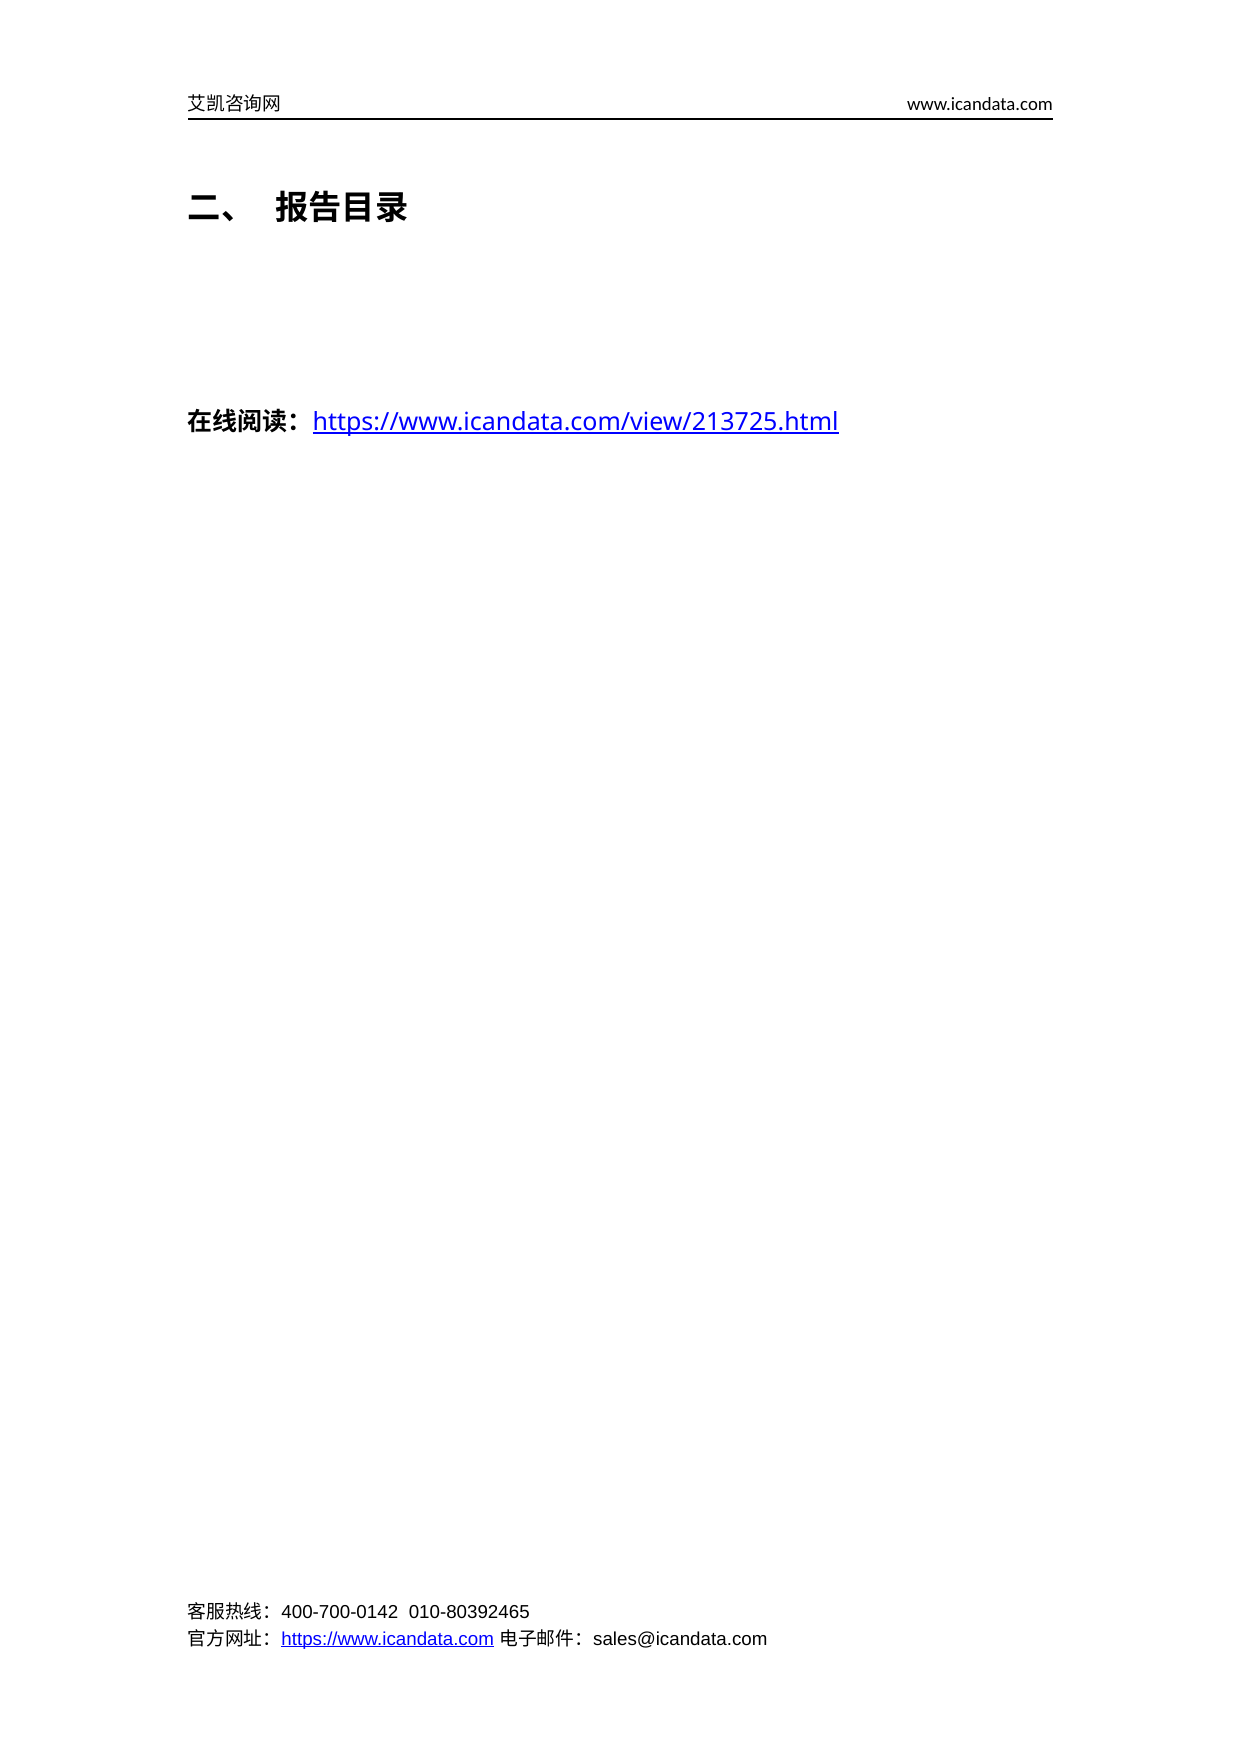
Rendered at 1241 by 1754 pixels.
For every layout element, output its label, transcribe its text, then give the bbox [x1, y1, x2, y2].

text 在线阅读：https://www.icandata.com/view/213725.html [187, 387, 1053, 452]
subtitle 报告目录 [187, 172, 1053, 237]
